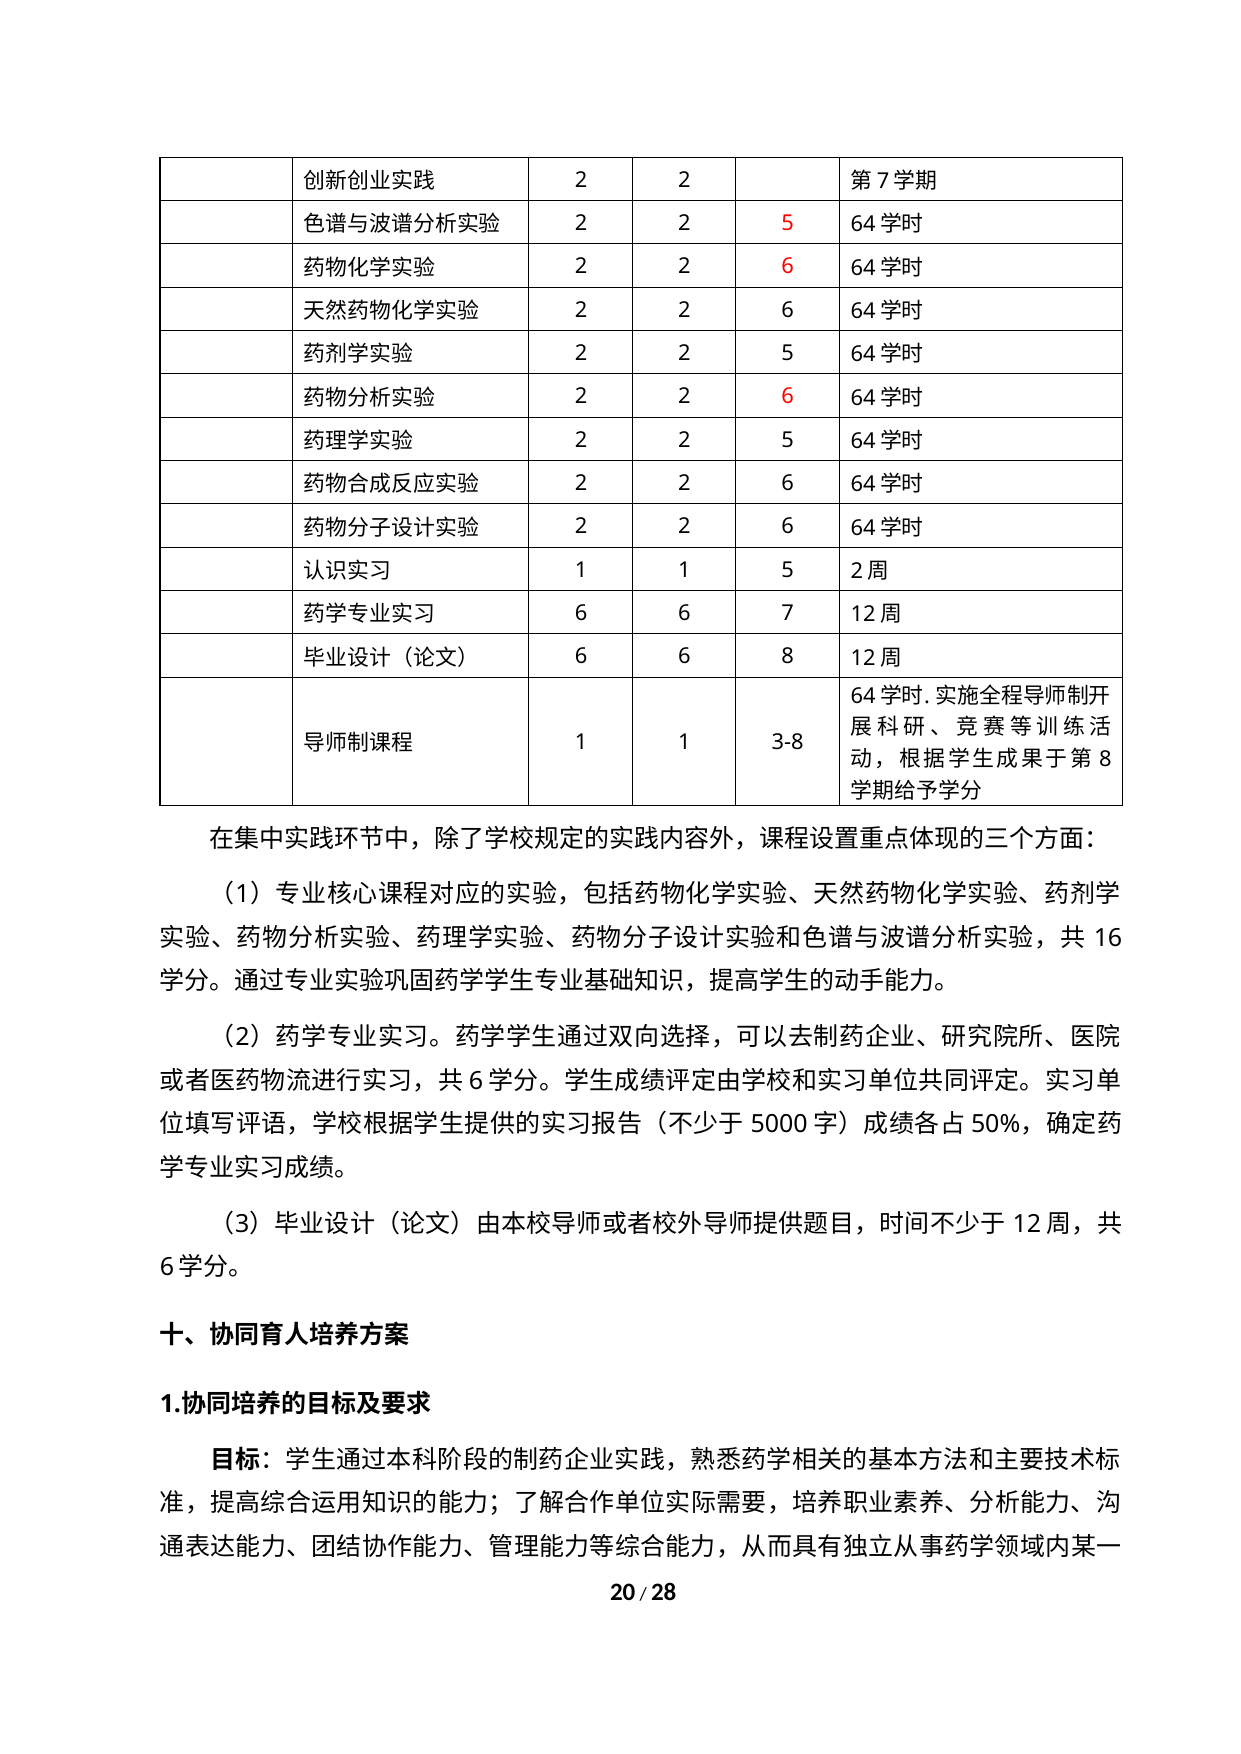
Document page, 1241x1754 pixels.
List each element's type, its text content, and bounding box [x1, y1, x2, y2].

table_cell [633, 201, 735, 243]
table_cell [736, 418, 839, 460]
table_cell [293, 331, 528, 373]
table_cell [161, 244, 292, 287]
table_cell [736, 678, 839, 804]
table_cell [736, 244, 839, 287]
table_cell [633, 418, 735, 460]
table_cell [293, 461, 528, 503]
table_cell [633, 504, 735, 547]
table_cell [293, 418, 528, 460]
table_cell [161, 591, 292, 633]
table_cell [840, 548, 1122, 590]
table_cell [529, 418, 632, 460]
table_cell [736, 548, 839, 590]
text 1.协同培养的目标及要求 [159, 1383, 1122, 1419]
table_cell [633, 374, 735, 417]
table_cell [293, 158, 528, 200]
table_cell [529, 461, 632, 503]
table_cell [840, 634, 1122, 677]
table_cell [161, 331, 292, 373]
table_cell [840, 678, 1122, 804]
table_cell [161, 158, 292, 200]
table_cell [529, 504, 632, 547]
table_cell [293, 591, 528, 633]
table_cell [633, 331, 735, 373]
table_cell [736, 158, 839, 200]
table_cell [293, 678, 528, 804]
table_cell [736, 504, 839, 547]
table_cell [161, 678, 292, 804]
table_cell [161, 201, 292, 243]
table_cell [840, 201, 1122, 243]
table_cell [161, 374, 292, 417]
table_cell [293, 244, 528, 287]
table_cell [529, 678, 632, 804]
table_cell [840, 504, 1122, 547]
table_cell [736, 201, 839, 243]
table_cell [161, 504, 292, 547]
text （3）毕业设计（论文）由本校导师或者校外导师提供题目，时间不少于12周，共6学分。 [159, 1203, 1122, 1283]
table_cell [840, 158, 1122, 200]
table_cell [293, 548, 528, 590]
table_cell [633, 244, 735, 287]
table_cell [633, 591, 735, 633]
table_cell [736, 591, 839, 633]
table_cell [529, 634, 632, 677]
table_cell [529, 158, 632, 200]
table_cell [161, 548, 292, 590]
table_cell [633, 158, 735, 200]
text （1）专业核心课程对应的实验，包括药物化学实验、天然药物化学实验、药剂学实验、药物分析实验、药理学实验、药物分子设计实验和色谱与波谱分析实验，共16学分。通过专业实验巩固药学学生专业基础知识，提高学生的动手能力。 [159, 874, 1122, 997]
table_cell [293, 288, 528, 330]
text （2）药学专业实习。药学学生通过双向选择，可以去制药企业、研究院所、医院或者医药物流进行实习，共6学分。学生成绩评定由学校和实习单位共同评定。实习单位填写评语，学校根据学生提供的实习报告（不少于5000字）成绩各占50%，确定药学专业实习成绩。 [159, 1017, 1122, 1183]
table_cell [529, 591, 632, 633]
text 在集中实践环节中，除了学校规定的实践内容外，课程设置重点体现的三个方面： [159, 818, 1122, 854]
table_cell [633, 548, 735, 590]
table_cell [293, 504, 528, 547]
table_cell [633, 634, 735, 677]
text 十、协同育人培养方案 [159, 1315, 1122, 1351]
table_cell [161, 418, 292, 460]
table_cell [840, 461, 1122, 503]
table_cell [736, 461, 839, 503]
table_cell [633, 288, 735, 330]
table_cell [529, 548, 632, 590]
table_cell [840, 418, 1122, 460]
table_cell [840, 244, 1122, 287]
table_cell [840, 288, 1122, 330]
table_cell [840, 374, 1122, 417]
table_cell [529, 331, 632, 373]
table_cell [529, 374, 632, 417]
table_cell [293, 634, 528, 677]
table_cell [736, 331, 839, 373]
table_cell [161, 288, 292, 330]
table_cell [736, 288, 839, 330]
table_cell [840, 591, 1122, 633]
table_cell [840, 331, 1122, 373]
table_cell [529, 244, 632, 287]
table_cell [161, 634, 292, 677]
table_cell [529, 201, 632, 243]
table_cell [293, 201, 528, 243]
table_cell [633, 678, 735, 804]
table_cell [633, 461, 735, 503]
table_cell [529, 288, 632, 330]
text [159, 1439, 1122, 1562]
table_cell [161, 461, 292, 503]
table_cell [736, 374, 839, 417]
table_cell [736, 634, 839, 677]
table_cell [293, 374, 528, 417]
